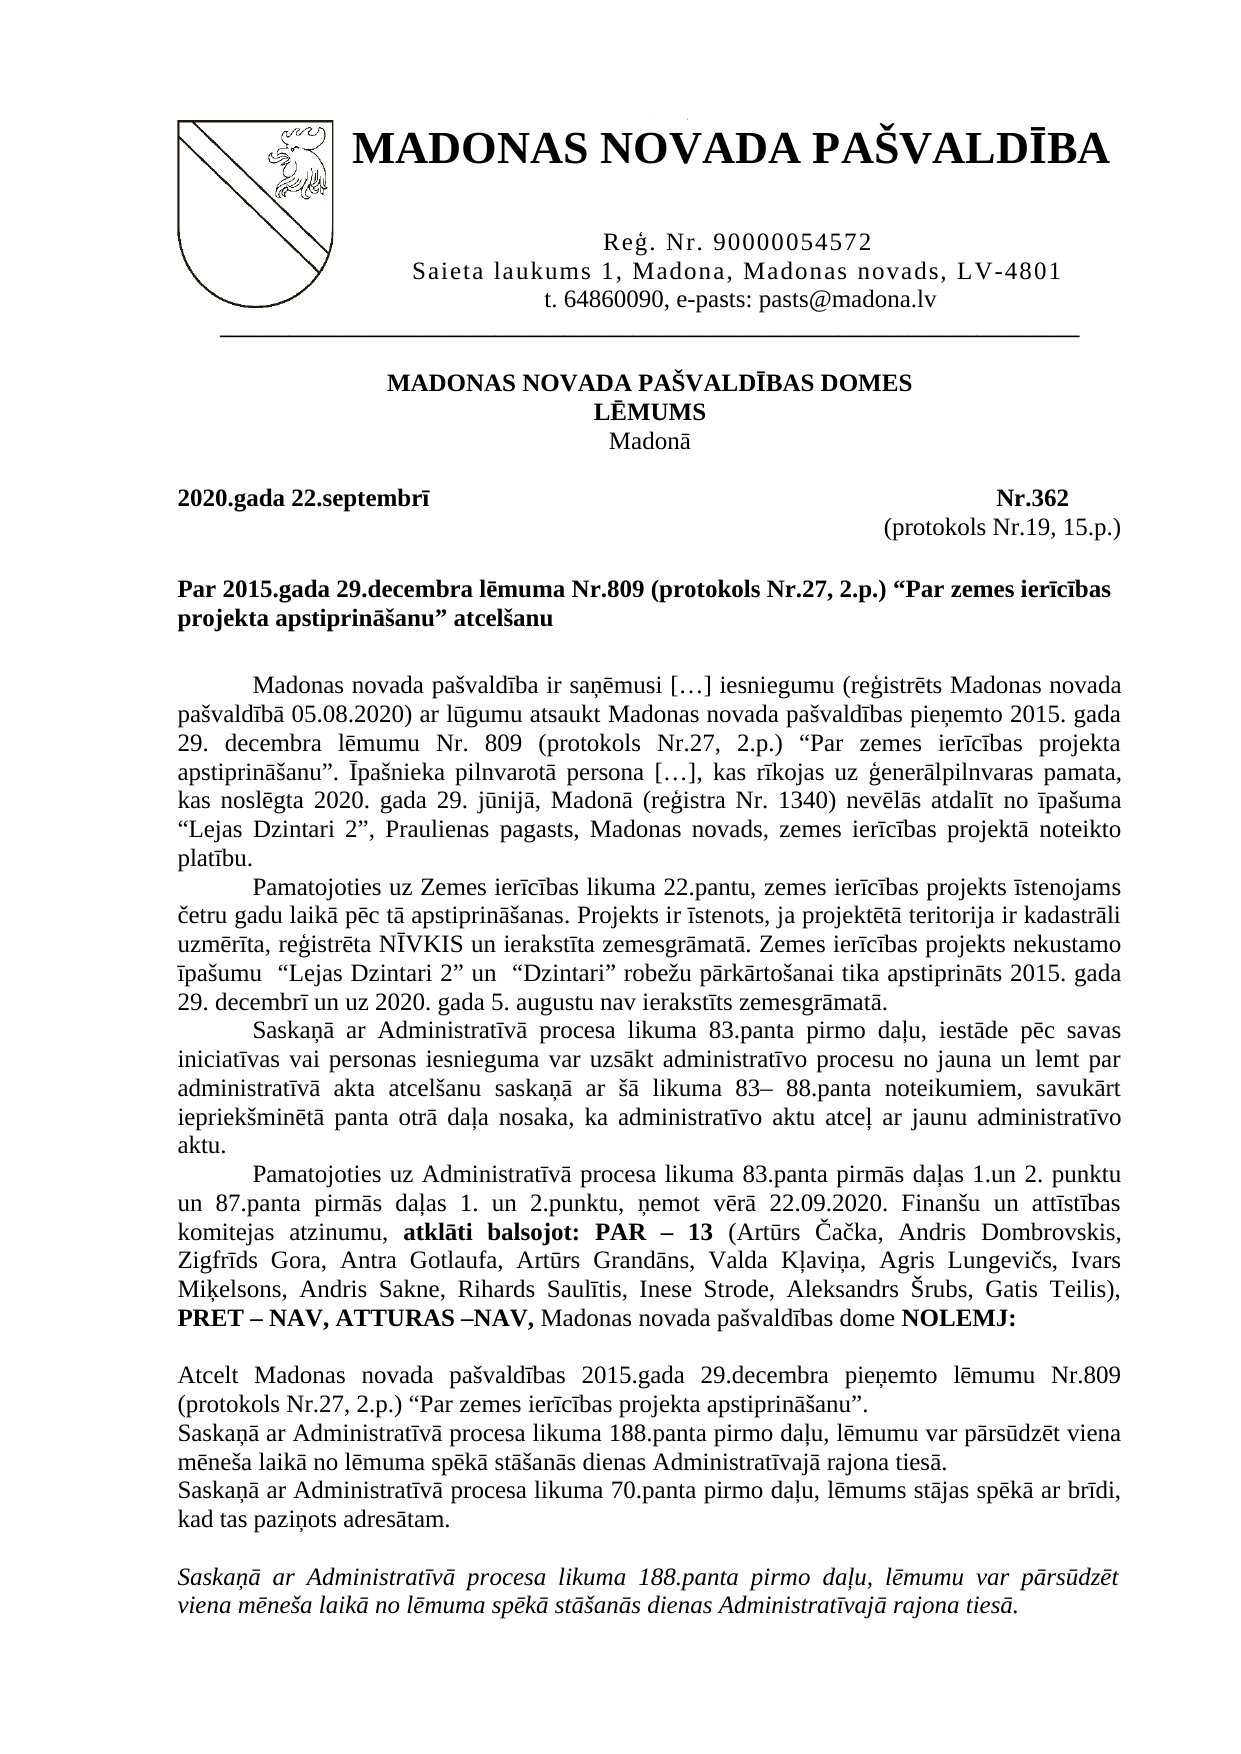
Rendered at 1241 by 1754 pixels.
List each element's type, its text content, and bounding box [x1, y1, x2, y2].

picture [177, 120, 334, 308]
text Reģ. Nr. 90000054572 [334, 227, 1122, 256]
text Saskaņā ar Administratīvā procesa likuma 188.panta pirmo daļu, lēmumu var pārsūdzēt viena mēneša laikā no lēmuma spēkā stāšanās dienas Administratīvajā rajona tiesā. [177, 1418, 1122, 1476]
text Pamatojoties uz Zemes ierīcības likuma 22.pantu, zemes ierīcības projekts īstenojams četru gadu laikā pēc tā apstiprināšanas. Projekts ir īstenots, ja projektētā teritorija ir kadastrāli uzmērīta, reģistrēta NĪVKIS un ierakstīta zemesgrāmatā. Zemes ierīcības projekts nekustamo īpašumu “Lejas Dzintari 2” un “Dzintari” robežu pārkārtošanai tika apstiprināts 2015. gada 29. decembrī un uz 2020. gada 5. augustu nav ierakstīts zemesgrāmatā. [177, 872, 1122, 1016]
text ___________________________________________________________________________ [177, 313, 1122, 339]
text Saskaņā ar Administratīvā procesa likuma 83.panta pirmo daļu, iestāde pēc savas iniciatīvas vai personas iesnieguma var uzsākt administratīvo procesu no jauna un lemt par administratīvā akta atcelšanu saskaņā ar šā likuma 83– 88.panta noteikumiem, savukārt iepriekšminētā panta otrā daļa nosaka, ka administratīvo aktu atceļ ar jaunu administratīvo aktu. [177, 1016, 1122, 1159]
text 2020.gada 22.septembrī Nr.362 [177, 483, 1122, 512]
text Saskaņā ar Administratīvā procesa likuma 188.panta pirmo daļu, lēmumu var pārsūdzēt viena mēneša laikā no lēmuma spēkā stāšanās dienas Administratīvajā rajona tiesā. [177, 1562, 1122, 1619]
text Atcelt Madonas novada pašvaldības 2015.gada 29.decembra pieņemto lēmumu Nr.809 (protokols Nr.27, 2.p.) “Par zemes ierīcības projekta apstiprināšanu”. [177, 1361, 1122, 1418]
text Pamatojoties uz Administratīvā procesa likuma 83.panta pirmās daļas 1.un 2. punktu un 87.panta pirmās daļas 1. un 2.punktu, ņemot vērā 22.09.2020. Finanšu un attīstības komitejas atzinumu, atklāti balsojot: PAR – 13 (Artūrs Čačka, Andris Dombrovskis, Zigfrīds Gora, Antra Gotlaufa, Artūrs Grandāns, Valda Kļaviņa, Agris Lungevičs, Ivars Miķelsons, Andris Sakne, Rihards Saulītis, Inese Strode, Aleksandrs Šrubs, Gatis Teilis), PRET – NAV, ATTURAS –NAV, Madonas novada pašvaldības dome NOLEMJ: [177, 1159, 1122, 1332]
text LĒMUMS [177, 397, 1122, 426]
text MADONAS NOVADA PAŠVALDĪBA [334, 121, 1122, 173]
text t. 64860090, e-pasts: pasts@madona.lv [177, 284, 1122, 313]
text Par 2015.gada 29.decembra lēmuma Nr.809 (protokols Nr.27, 2.p.) “Par zemes ierīcības projekta apstiprināšanu” atcelšanu [177, 574, 1122, 631]
text MADONAS NOVADA PAŠVALDĪBAS DOMES [177, 368, 1122, 397]
text Madonas novada pašvaldība ir saņēmusi […] iesniegumu (reģistrēts Madonas novada pašvaldībā 05.08.2020) ar lūgumu atsaukt Madonas novada pašvaldības pieņemto 2015. gada 29. decembra lēmumu Nr. 809 (protokols Nr.27, 2.p.) “Par zemes ierīcības projekta apstiprināšanu”. Īpašnieka pilnvarotā persona […], kas rīkojas uz ģenerālpilnvaras pamata, kas noslēgta 2020. gada 29. jūnijā, Madonā (reģistra Nr. 1340) nevēlās atdalīt no īpašuma “Lejas Dzintari 2”, Praulienas pagasts, Madonas novads, zemes ierīcības projektā noteikto platību. [177, 671, 1122, 872]
text Saieta laukums 1, Madona, Madonas novads, LV-4801 [334, 256, 1122, 284]
text Saskaņā ar Administratīvā procesa likuma 70.panta pirmo daļu, lēmums stājas spēkā ar brīdi, kad tas paziņots adresātam. [177, 1476, 1122, 1533]
text (protokols Nr.19, 15.p.) [177, 512, 1122, 541]
text Madonā [177, 426, 1122, 454]
